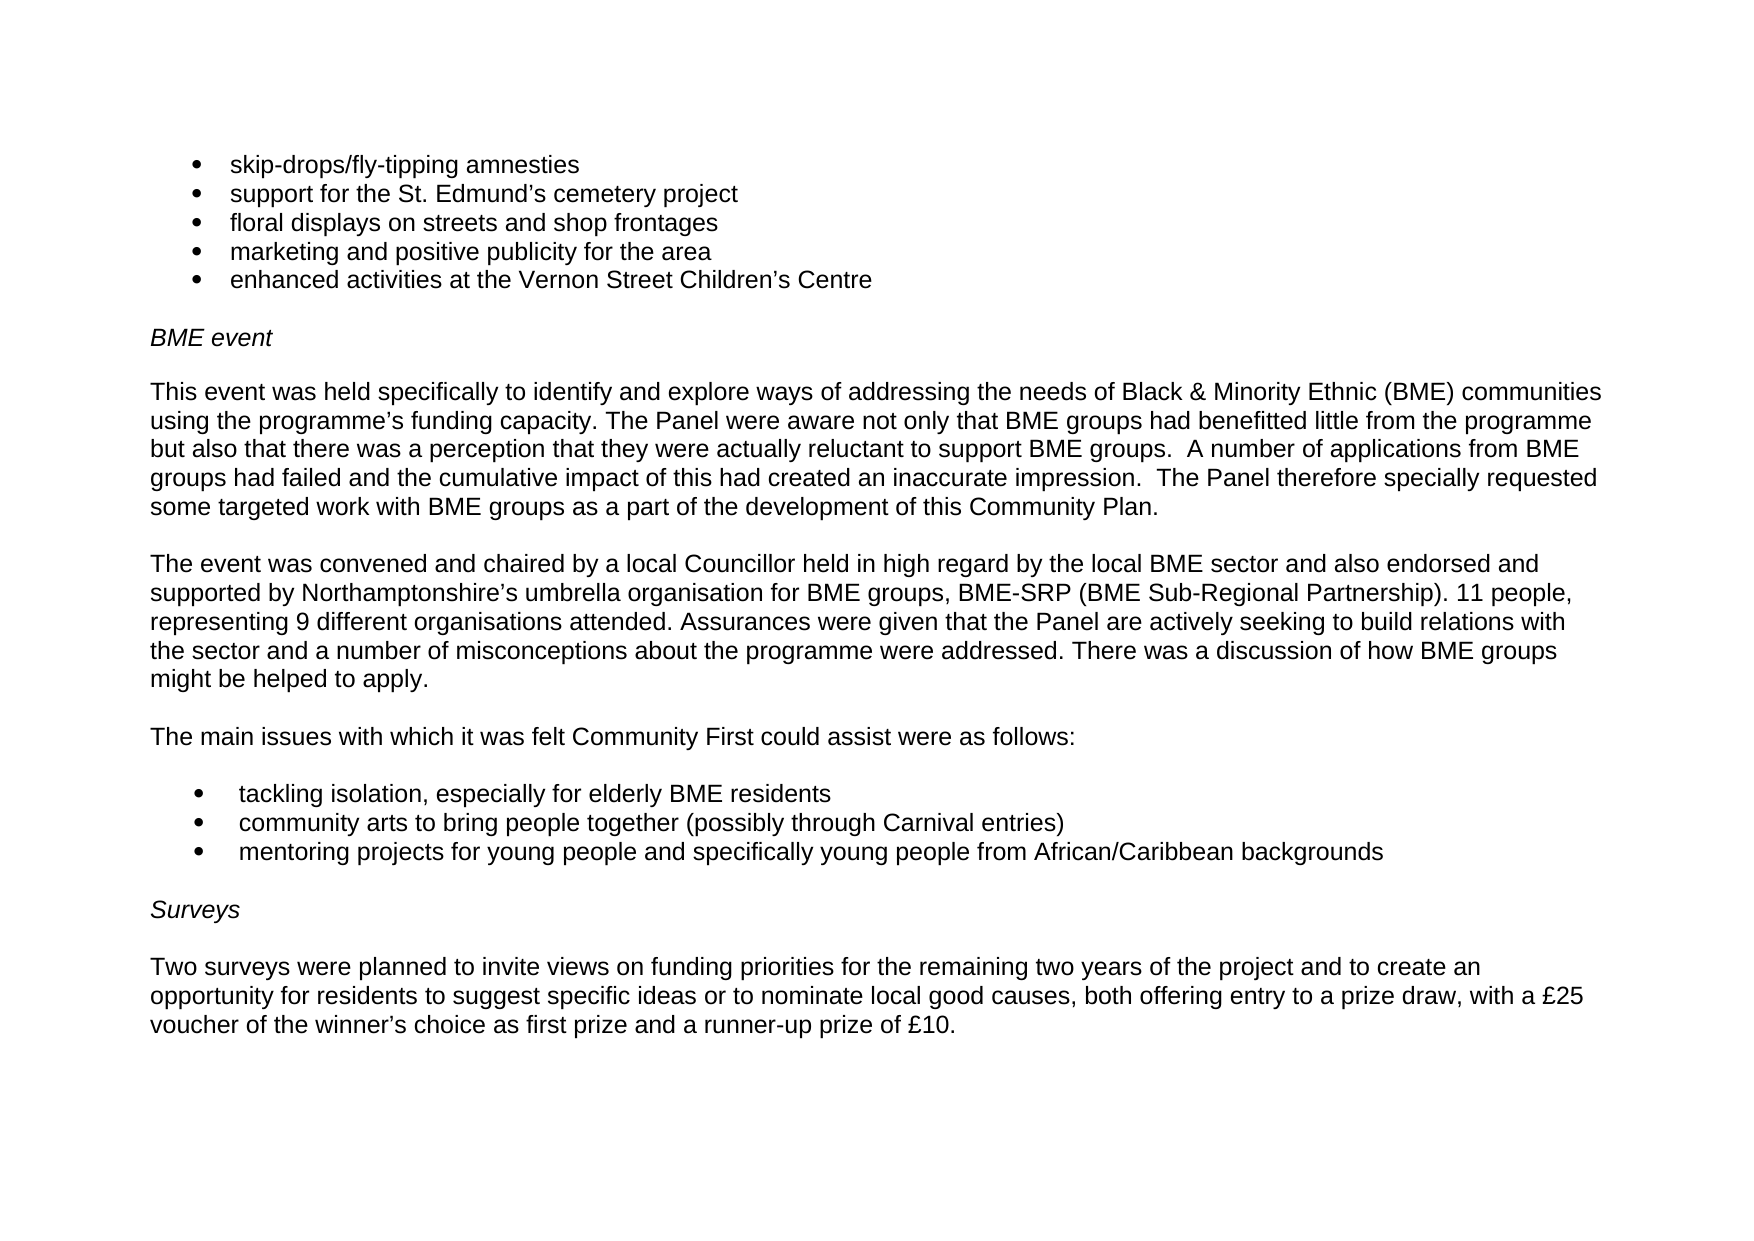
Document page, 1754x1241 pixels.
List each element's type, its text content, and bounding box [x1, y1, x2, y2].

text Two surveys were planned to invite views on funding priorities for the remaining two years of the project and to create an opportunity for residents to suggest specific ideas or to nominate local good causes, both offering entry to a prize draw, with a £25 voucher of the winner’s choice as first prize and a runner-up prize of £10. [150, 952, 1604, 1038]
text The main issues with which it was felt Community First could assist were as follows: [150, 722, 1604, 751]
list skip-drops/fly-tipping amnesties [192, 150, 1604, 179]
list community arts to bring people together (possibly through Carnival entries) [194, 808, 1604, 837]
list support for the St. Edmund’s cemetery project [192, 179, 1604, 208]
text BME event [150, 323, 1604, 352]
list mentoring projects for young people and specifically young people from African/Caribbean backgrounds [194, 837, 1604, 866]
text This event was held specifically to identify and explore ways of addressing the needs of Black & Minority Ethnic (BME) communities using the programme’s funding capacity. The Panel were aware not only that BME groups had benefitted little from the programme but also that there was a perception that they were actually reluctant to support BME groups. A number of applications from BME groups had failed and the cumulative impact of this had created an inaccurate impression. The Panel therefore specially requested some targeted work with BME groups as a part of the development of this Community Plan. [150, 377, 1604, 521]
list enhanced activities at the Vernon Street Children’s Centre [192, 265, 1604, 294]
list floral displays on streets and shop frontages [192, 208, 1604, 237]
text Surveys [150, 895, 1604, 923]
list marketing and positive publicity for the area [192, 237, 1604, 265]
list tackling isolation, especially for elderly BME residents [194, 779, 1604, 808]
text The event was convened and chaired by a local Councillor held in high regard by the local BME sector and also endorsed and supported by Northamptonshire’s umbrella organisation for BME groups, BME-SRP (BME Sub-Regional Partnership). 11 people, representing 9 different organisations attended. Assurances were given that the Panel are actively seeking to build relations with the sector and a number of misconceptions about the programme were addressed. There was a discussion of how BME groups might be helped to apply. [150, 549, 1604, 693]
